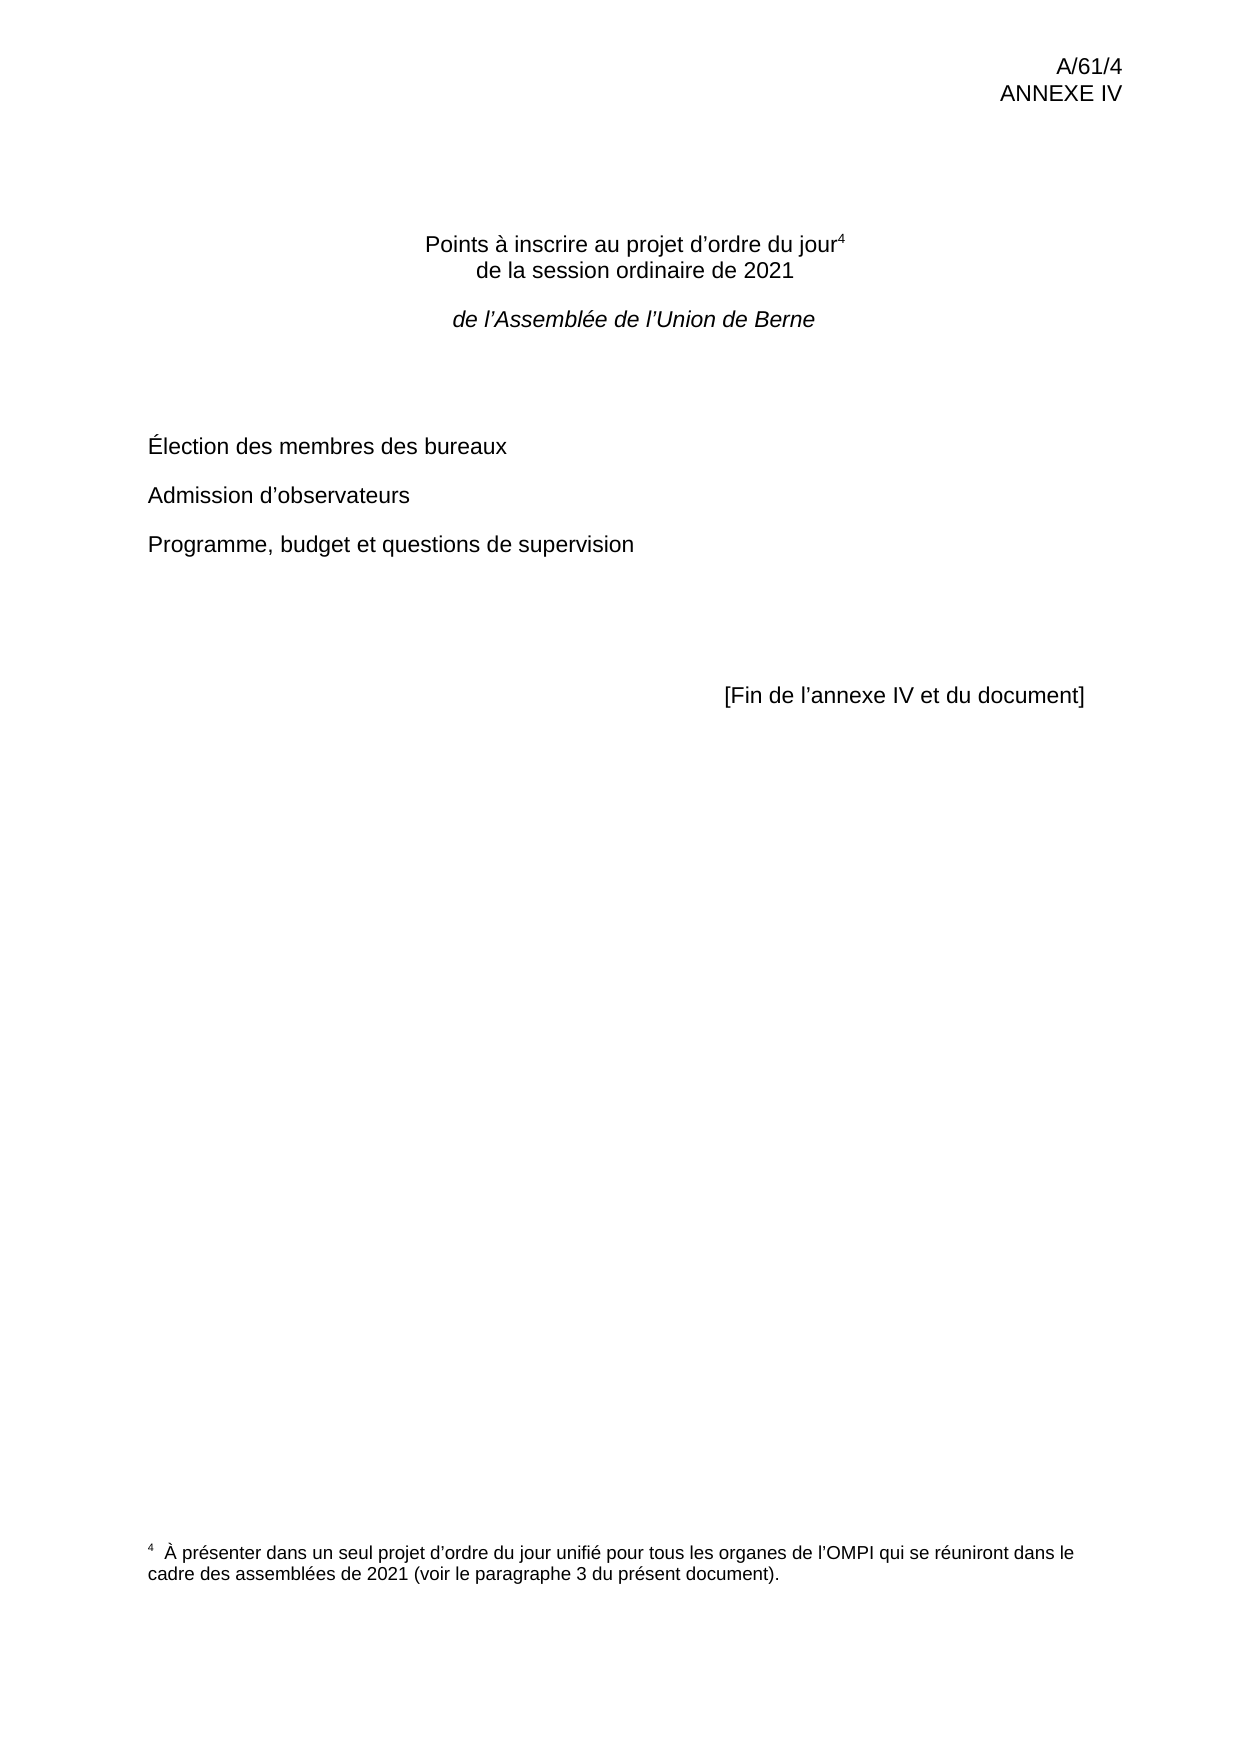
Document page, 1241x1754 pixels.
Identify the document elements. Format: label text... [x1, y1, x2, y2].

text Admission d’observateurs [148, 482, 1122, 508]
text de l’Assemblée de l’Union de Berne [148, 306, 1122, 333]
text de la session ordinaire de 2021 [148, 257, 1122, 283]
text [Fin de l’annexe IV et du document] [724, 682, 1122, 708]
text Programme, budget et questions de supervision [148, 531, 1122, 558]
text Points à inscrire au projet d’ordre du jour [148, 231, 1122, 257]
text Élection des membres des bureaux [148, 433, 1122, 459]
